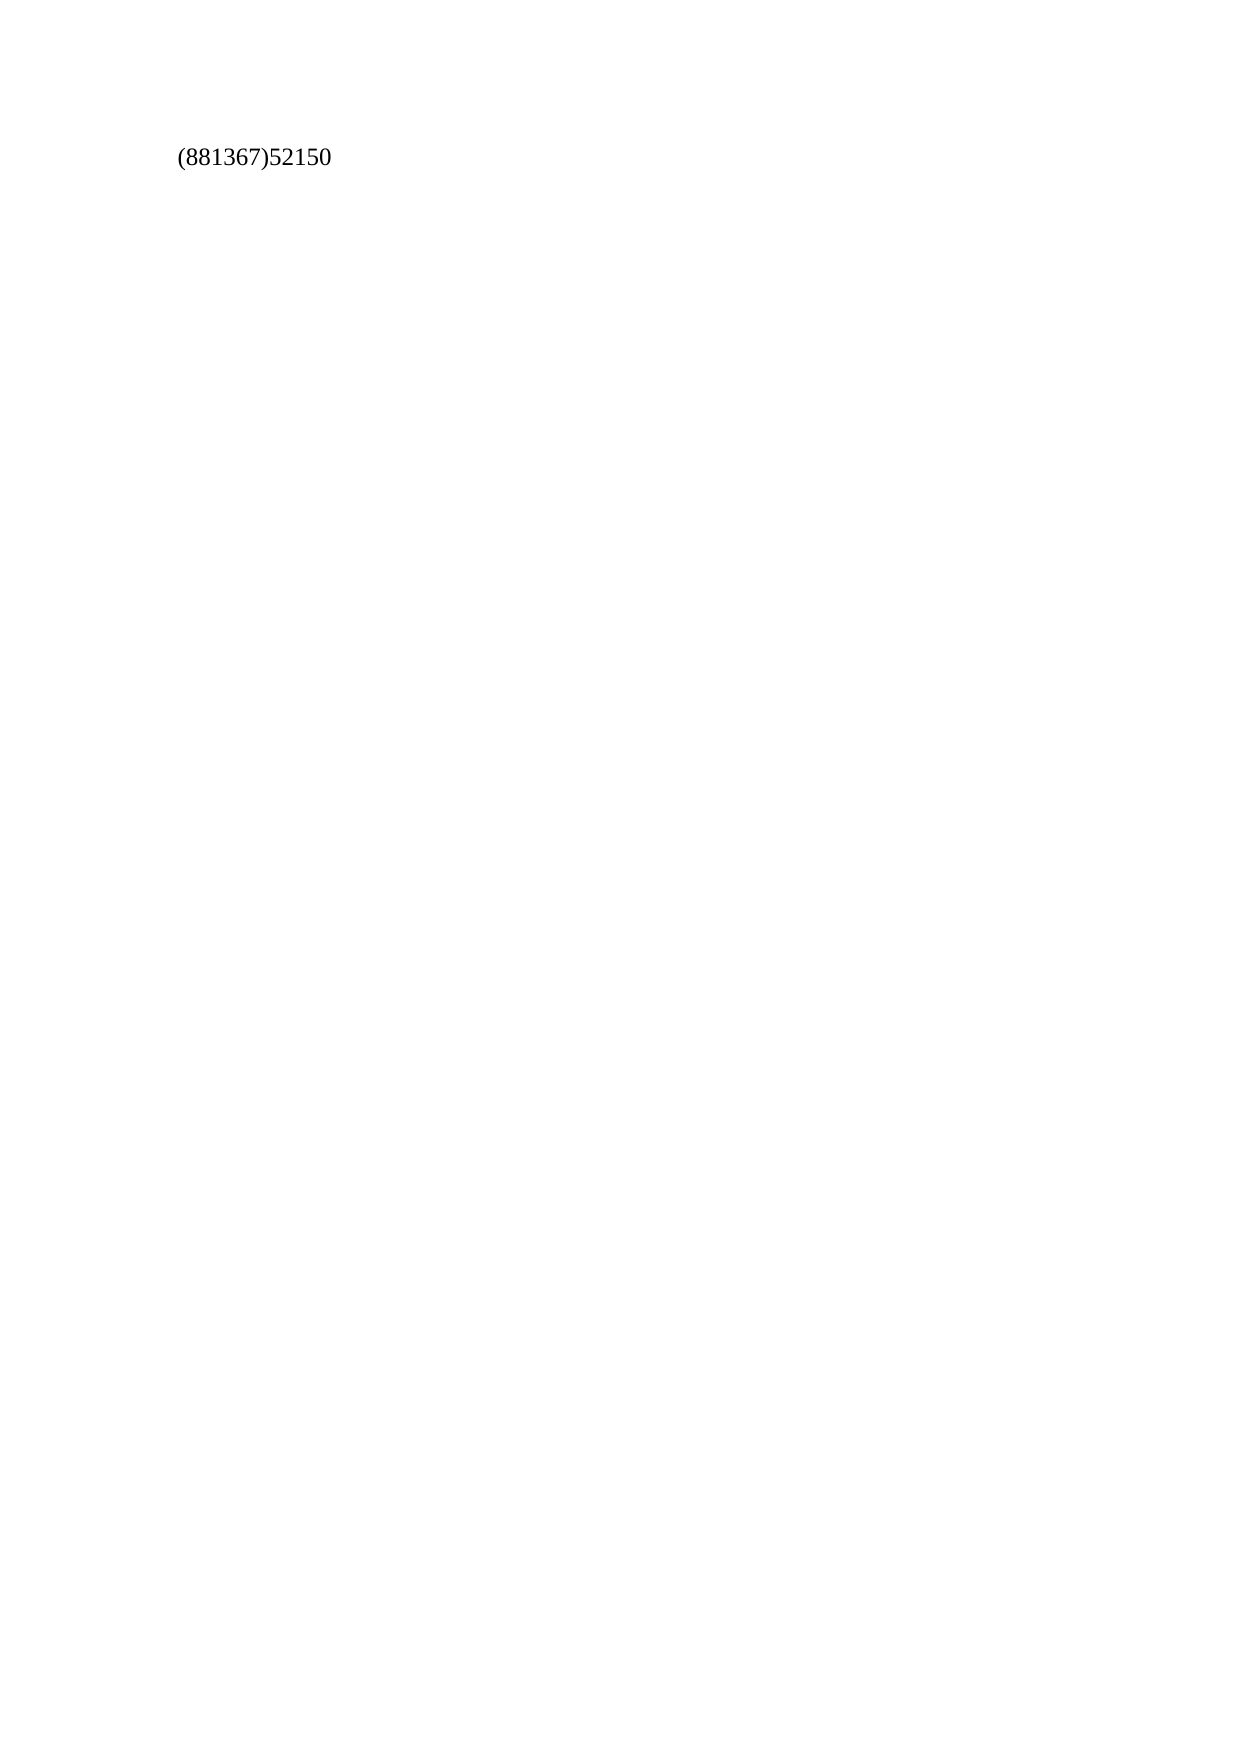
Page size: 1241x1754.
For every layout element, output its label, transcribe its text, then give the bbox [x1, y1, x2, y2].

text (881367)52150 [177, 142, 1122, 171]
